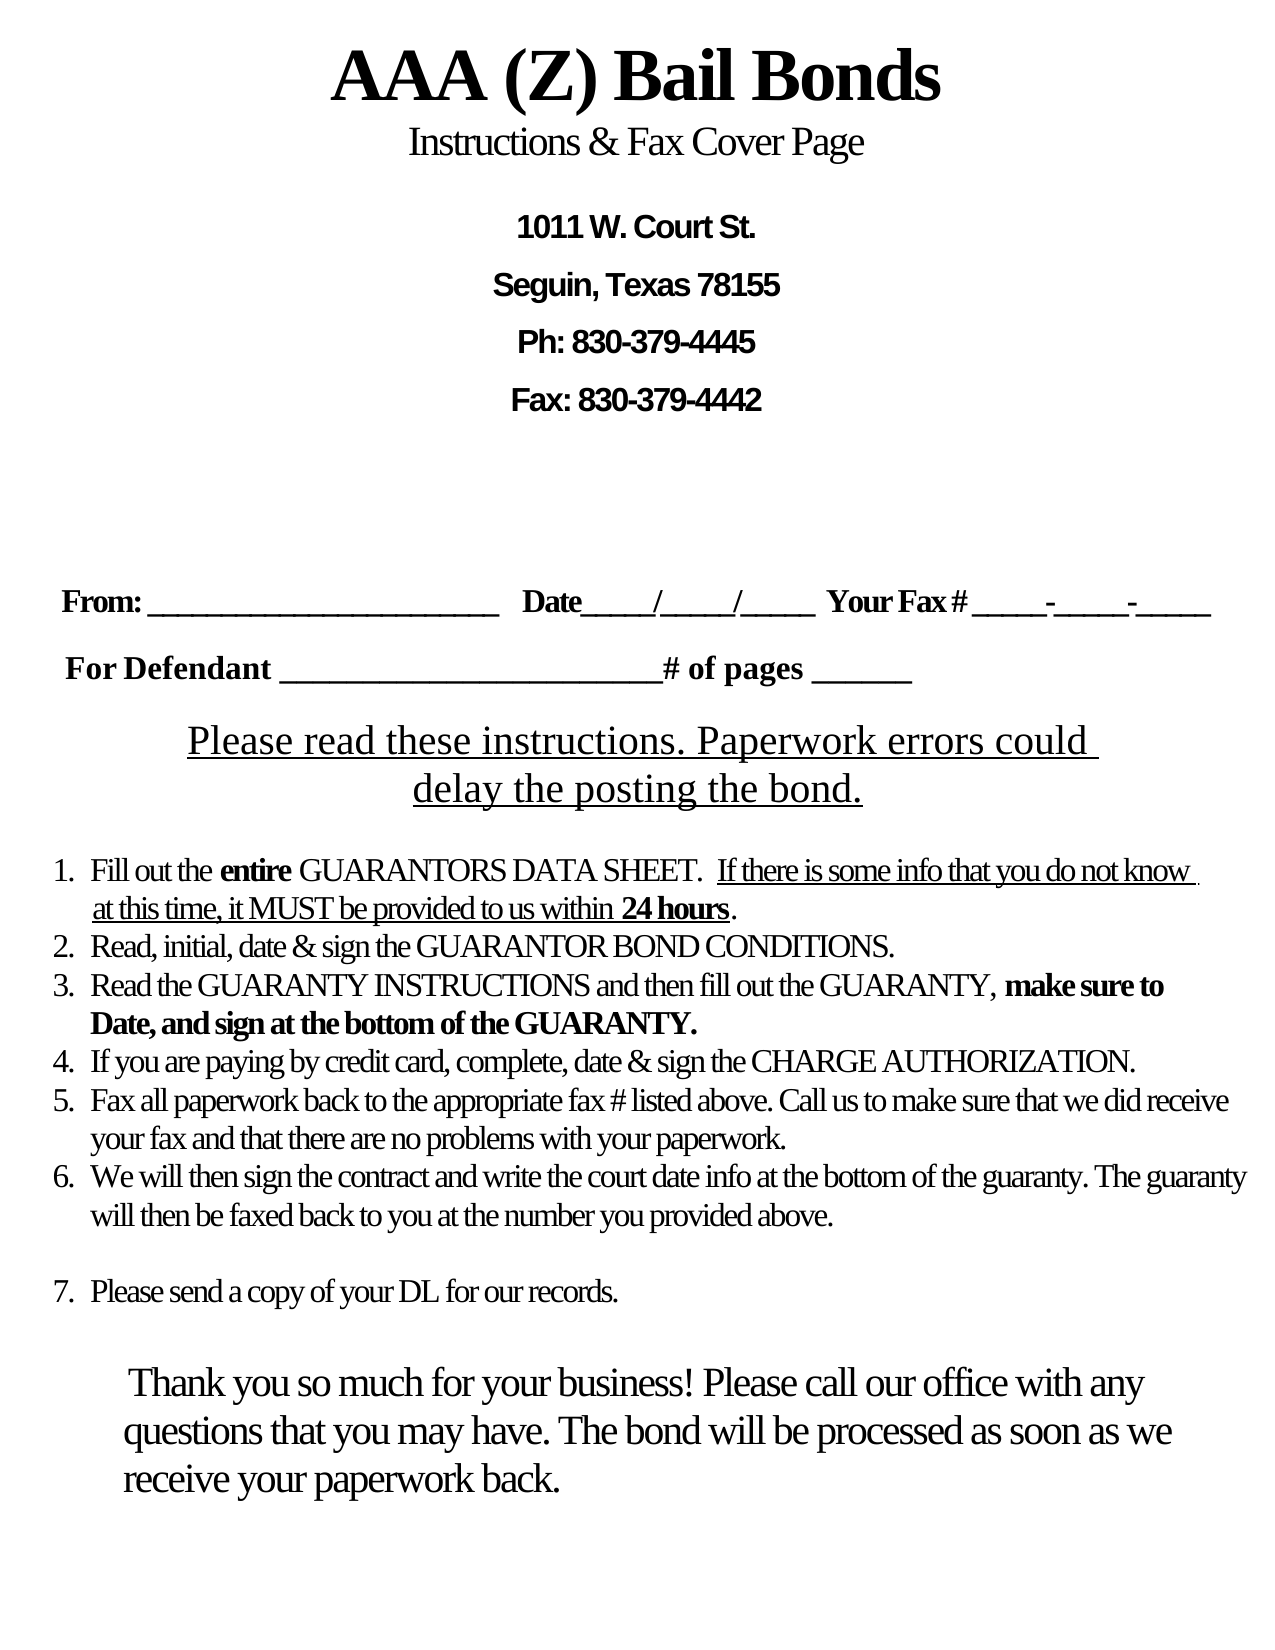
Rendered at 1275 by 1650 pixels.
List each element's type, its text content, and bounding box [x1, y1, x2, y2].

text AAA (Z) Bail Bonds [15, 30, 1260, 116]
text 1011 W. Court St. [15, 207, 1260, 246]
text Ph: 830-379-4445 [15, 322, 1260, 361]
text at this time, it MUST be provided to us within 24 hours. [52, 888, 1260, 926]
list Please send a copy of your DL for our records. [52, 1271, 1260, 1310]
text Please read these instructions. Paperwork errors could [15, 716, 1260, 763]
subtitle Instructions & Fax Cover Page [15, 116, 1260, 164]
text Thank you so much for your business! Please call our office with any [15, 1358, 1260, 1406]
list Read the GUARANTY INSTRUCTIONS and then fill out the GUARANTY, make sure to [52, 965, 1260, 1003]
text Date, and sign at the bottom of the GUARANTY. [90, 1003, 1260, 1041]
text delay the posting the bond. [15, 763, 1260, 811]
text Fax: 830-379-4442 [15, 380, 1260, 418]
text questions that you may have. The bond will be processed as soon as we receive your paperwork back. [123, 1406, 1260, 1501]
subtitle From: ________________________ Date_____/_____/_____ Your Fax # _____-_____-_____ [15, 581, 1260, 620]
list Fax all paperwork back to the appropriate fax # listed above. Call us to make sure that we did receive your fax and that there are no problems with your paperwork. [52, 1080, 1260, 1156]
text Seguin, Texas 78155 [15, 265, 1260, 303]
list Fill out the entire GUARANTORS DATA SHEET. If there is some info that you do not know [52, 850, 1260, 888]
list If you are paying by credit card, complete, date & sign the CHARGE AUTHORIZATION. [52, 1041, 1260, 1080]
text For Defendant _______________________# of pages ______ [15, 648, 1260, 687]
list We will then sign the contract and write the court date info at the bottom of the guaranty. The guaranty will then be faxed back to you at the number you provided above. [52, 1156, 1260, 1233]
list Read, initial, date & sign the GUARANTOR BOND CONDITIONS. [52, 926, 1260, 965]
